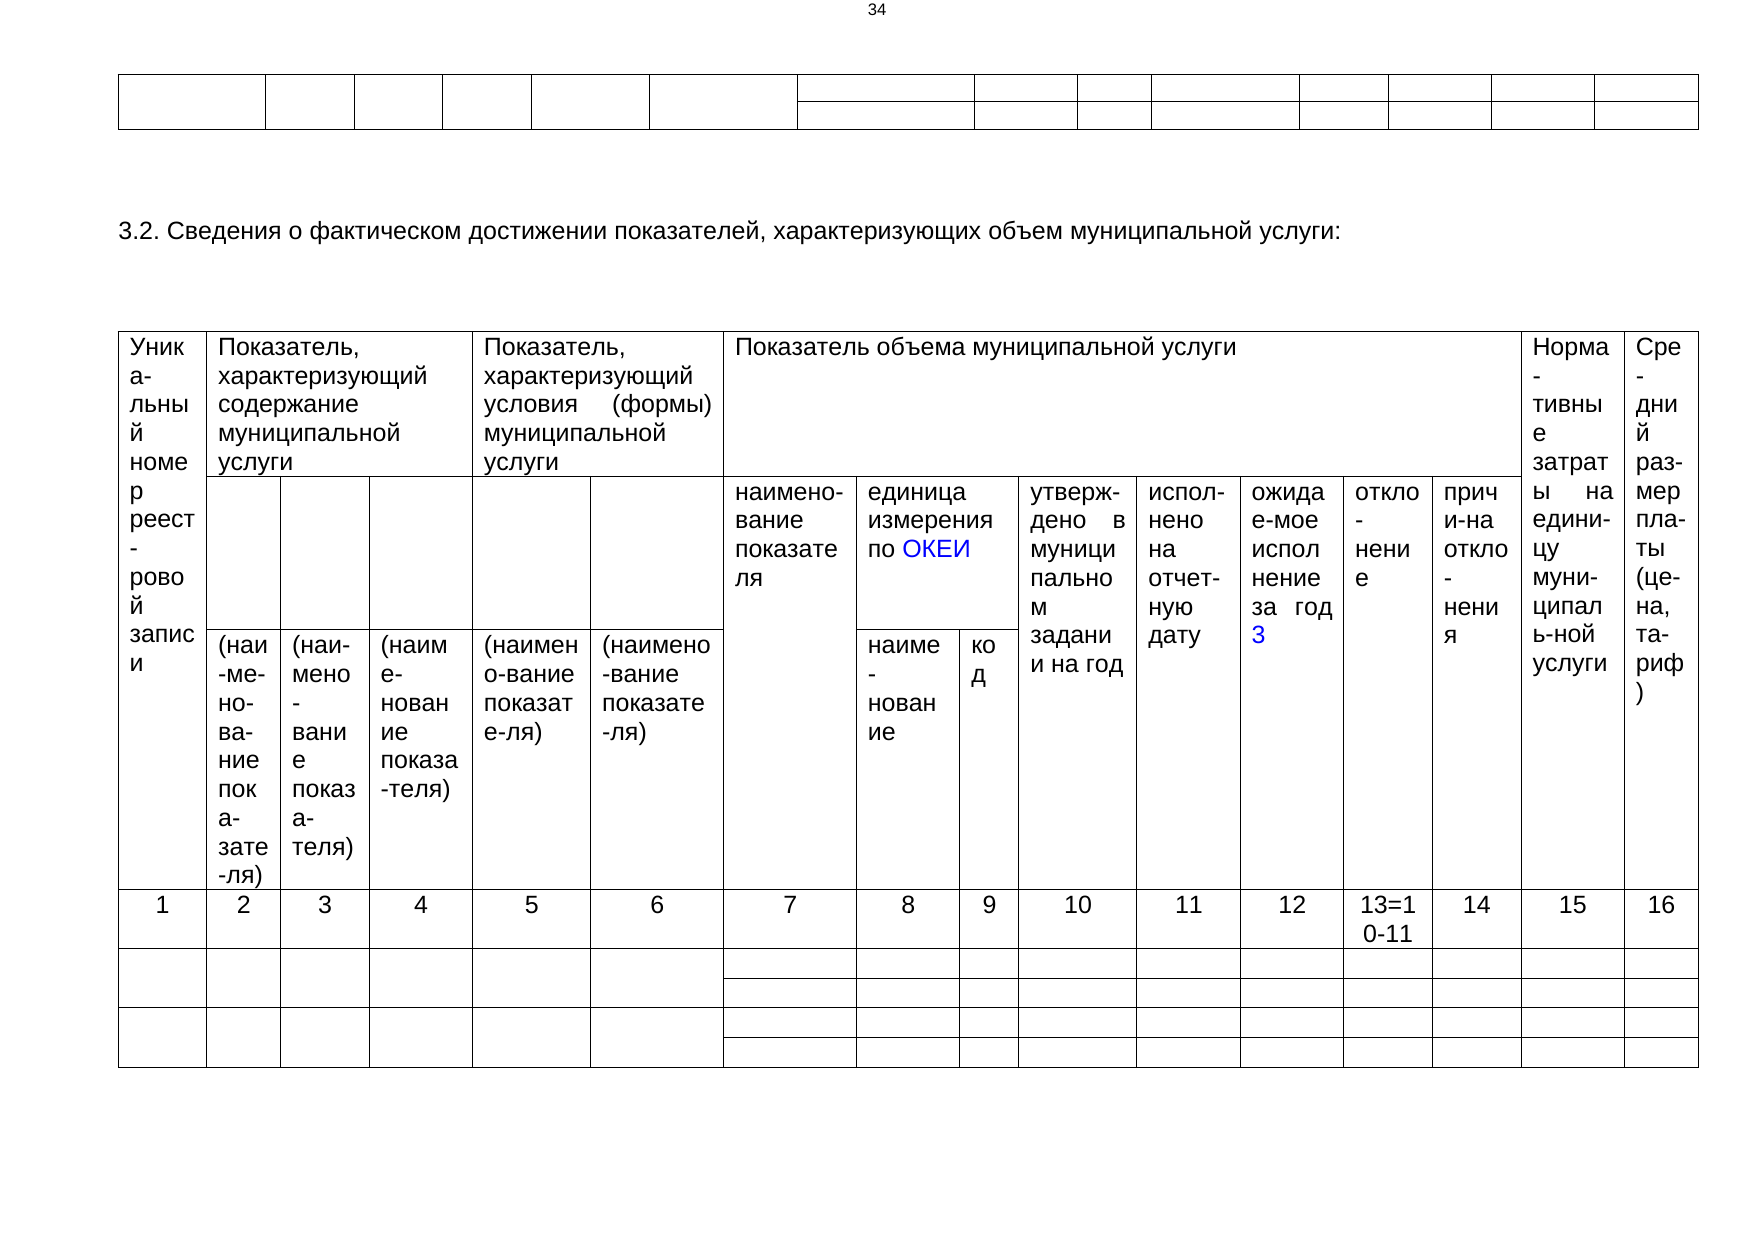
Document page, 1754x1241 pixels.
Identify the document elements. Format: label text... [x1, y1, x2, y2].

table_cell [473, 949, 590, 1007]
table_cell [1433, 949, 1521, 977]
table_cell [1019, 1038, 1136, 1067]
table_cell 6 [591, 890, 723, 948]
table_cell [1019, 1008, 1136, 1037]
table_cell (наи-ме-но-ва-ние пока-зате-ля) [207, 630, 280, 889]
table_cell [1137, 979, 1240, 1007]
table_cell [1344, 1038, 1432, 1067]
table_cell 3 [281, 890, 369, 948]
table_cell 12 [1241, 890, 1343, 948]
table_header Уника-льный номер реест-ровой записи [119, 332, 206, 889]
table_cell [1241, 1008, 1343, 1037]
table_cell [1433, 1008, 1521, 1037]
table_cell [281, 477, 369, 629]
table_cell [1625, 1038, 1698, 1067]
table_cell [370, 949, 472, 1007]
table_cell [960, 1038, 1018, 1067]
table_cell [1152, 102, 1299, 129]
table_cell [370, 477, 472, 629]
table_cell 5 [473, 890, 590, 948]
table_cell 13=10-11 [1344, 890, 1432, 948]
table_cell [207, 1008, 280, 1067]
table_cell [1078, 102, 1151, 129]
table_cell [1389, 75, 1491, 101]
table_cell 8 [857, 890, 959, 948]
table_cell [1078, 75, 1151, 101]
table_cell [798, 102, 974, 129]
table_cell [207, 477, 280, 629]
table_cell [1433, 1038, 1521, 1067]
table_cell [266, 75, 354, 129]
table_cell ожидае-мое исполнение за год 3 [1241, 477, 1343, 889]
table_cell [532, 75, 649, 129]
table_cell (наиме-нование показа-теля) [370, 630, 472, 889]
table_cell [1344, 949, 1432, 977]
table_cell [1522, 949, 1624, 977]
table_cell [1152, 75, 1299, 101]
table_cell [1137, 1008, 1240, 1037]
table_cell [724, 979, 856, 1007]
table_cell [1019, 949, 1136, 977]
table_cell [1433, 979, 1521, 1007]
table_cell [443, 75, 531, 129]
table_cell [857, 1038, 959, 1067]
table_cell 15 [1522, 890, 1624, 948]
table_cell [1492, 75, 1594, 101]
table_cell [857, 979, 959, 1007]
table_cell код [960, 630, 1018, 889]
table_cell [857, 949, 959, 977]
table_cell [1522, 979, 1624, 1007]
table_cell [1492, 102, 1594, 129]
table_cell [1300, 102, 1388, 129]
table_cell (наи-мено-вание показа-теля) [281, 630, 369, 889]
table_header Норма-тивные затраты на едини-цу муни-ципаль-ной услуги [1522, 332, 1624, 889]
table_cell [473, 477, 590, 629]
table_cell [370, 1008, 472, 1067]
table_cell единица измерения по ОКЕИ [857, 477, 1018, 629]
table_cell [1344, 1008, 1432, 1037]
table_cell [1625, 1008, 1698, 1037]
table_cell [591, 949, 723, 1007]
table_cell [1137, 1038, 1240, 1067]
table_cell [960, 979, 1018, 1007]
table_cell [591, 1008, 723, 1067]
table_cell [1300, 75, 1388, 101]
table_cell откло-нение [1344, 477, 1432, 889]
table_cell [119, 75, 265, 129]
table_cell [591, 477, 723, 629]
table_cell 11 [1137, 890, 1240, 948]
table_cell 1 [119, 890, 206, 948]
table_cell утверж-дено в муниципальном задании на год [1019, 477, 1136, 889]
table_cell [960, 949, 1018, 977]
table_header Показатель, характеризующий содержание муниципальной услуги [207, 332, 472, 476]
table_cell [1625, 979, 1698, 1007]
table_cell [1522, 1038, 1624, 1067]
table_cell причи-на откло-нения [1433, 477, 1521, 889]
table_cell [724, 949, 856, 977]
table_cell испол-нено на отчет-ную дату [1137, 477, 1240, 889]
table_cell [281, 949, 369, 1007]
table_cell [1389, 102, 1491, 129]
table_cell [119, 949, 206, 1007]
table_cell (наимено-вание показате-ля) [473, 630, 590, 889]
table_header Показатель, характеризующий условия (формы) муниципальной услуги [473, 332, 723, 476]
table_cell 16 [1625, 890, 1698, 948]
table_cell [1137, 949, 1240, 977]
table_cell [724, 1038, 856, 1067]
table_cell (наимено-вание показате-ля) [591, 630, 723, 889]
table_cell 14 [1433, 890, 1521, 948]
table_cell [1522, 1008, 1624, 1037]
table_cell [650, 75, 797, 129]
table_cell [1595, 102, 1698, 129]
table_cell [724, 1008, 856, 1037]
table_cell [1344, 979, 1432, 1007]
table_cell [975, 102, 1077, 129]
table_cell [1595, 75, 1698, 101]
table_cell 4 [370, 890, 472, 948]
table_cell [975, 75, 1077, 101]
table_cell [207, 949, 280, 1007]
text 3.2. Сведения о фактическом достижении показателей, характеризующих объем муниципальной услуги: [118, 216, 1636, 245]
table_cell [1241, 949, 1343, 977]
table_cell 9 [960, 890, 1018, 948]
table_cell [355, 75, 442, 129]
table_cell [960, 1008, 1018, 1037]
table_cell 10 [1019, 890, 1136, 948]
table_cell [1019, 979, 1136, 1007]
table_cell 7 [724, 890, 856, 948]
table_cell [1241, 979, 1343, 1007]
table_cell наимено-вание показателя [724, 477, 856, 889]
table_cell [473, 1008, 590, 1067]
table_cell 2 [207, 890, 280, 948]
table_cell [1241, 1038, 1343, 1067]
table_cell наиме-нование [857, 630, 959, 889]
table_cell [281, 1008, 369, 1067]
table_cell [119, 1008, 206, 1067]
table_cell [857, 1008, 959, 1037]
table_cell [1625, 949, 1698, 977]
table_cell [798, 75, 974, 101]
table_header Сре-дний раз-мер пла-ты (це-на, та-риф) [1625, 332, 1698, 889]
table_header Показатель объема муниципальной услуги [724, 332, 1521, 476]
